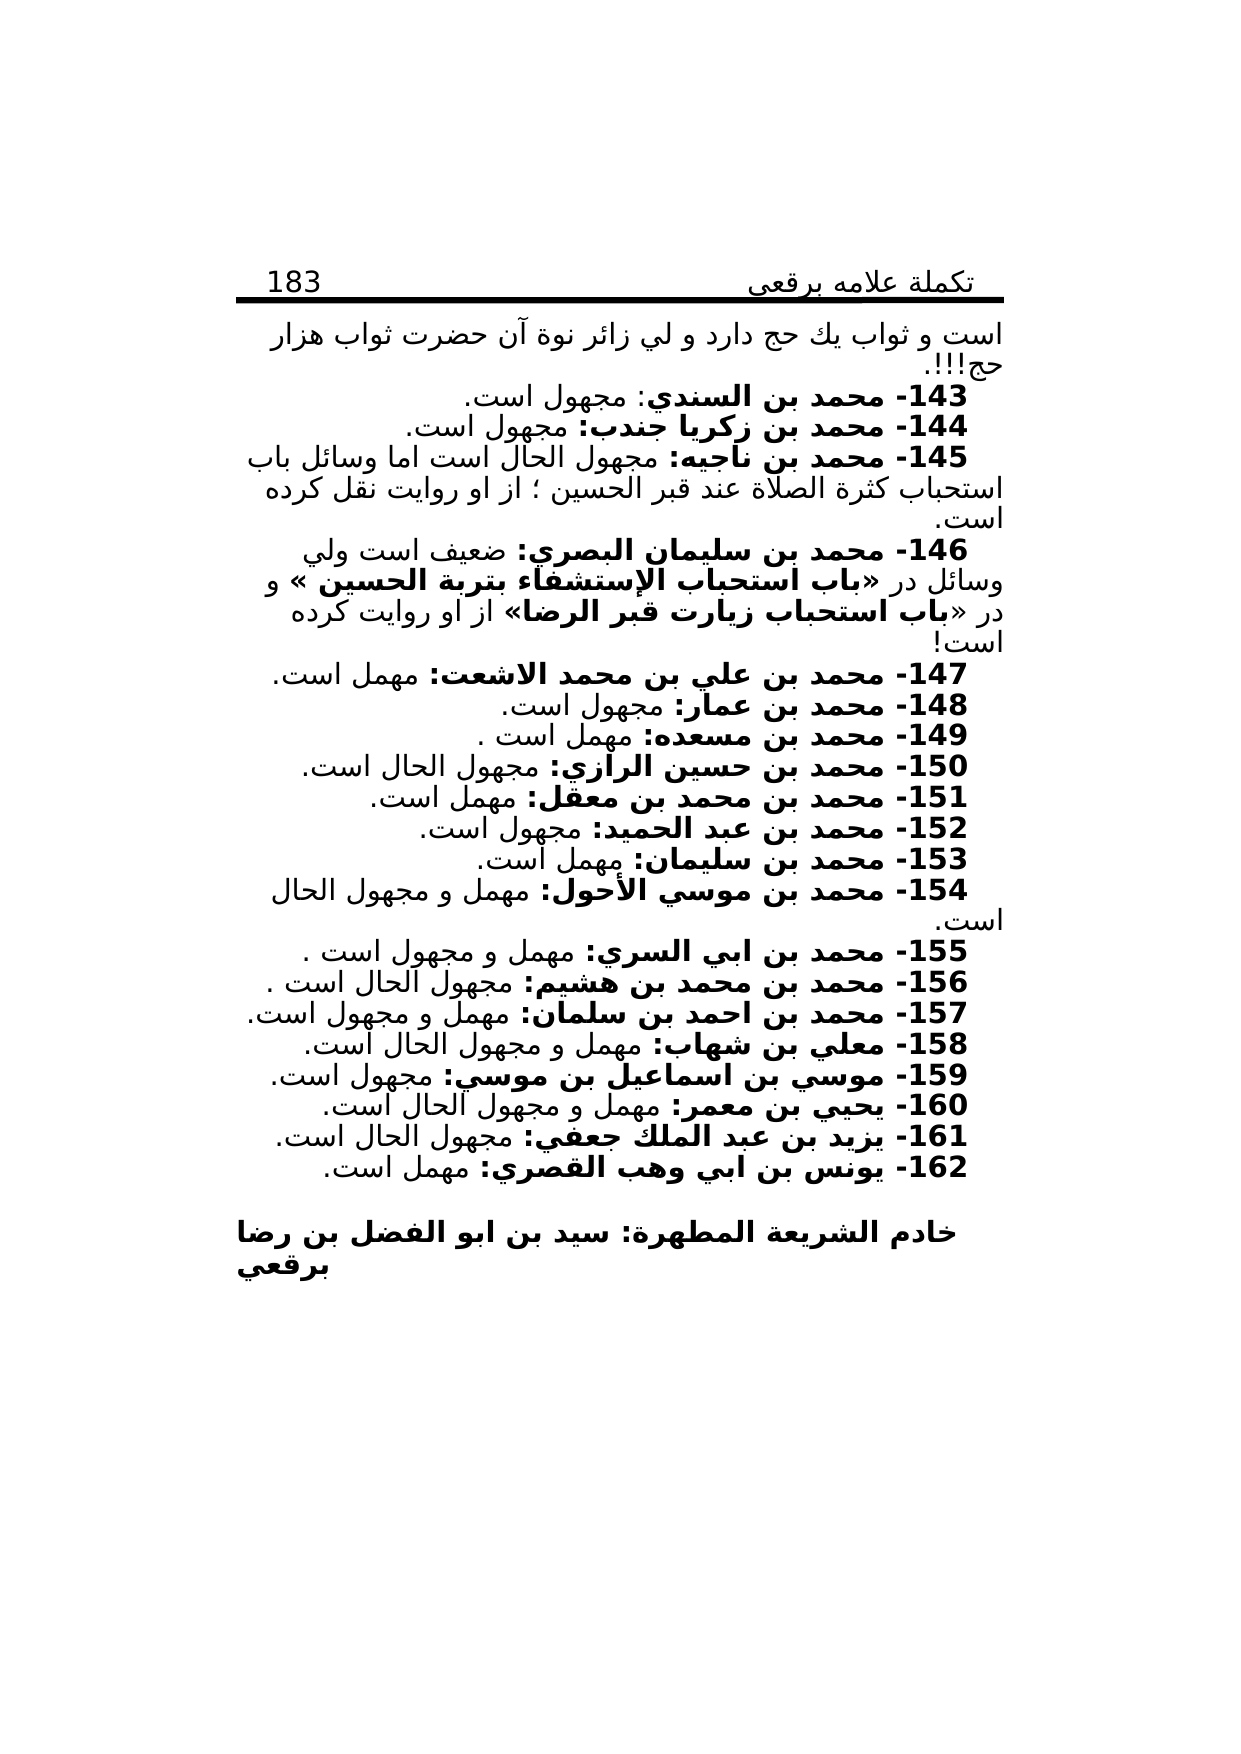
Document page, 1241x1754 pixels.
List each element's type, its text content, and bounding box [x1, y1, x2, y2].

text 153- محمد بن سليمان: مهمل است. [236, 844, 1004, 875]
text خادم الشريعة المطهرة: سيد بن ابو الفضل بن رضا برقعي [236, 1217, 1004, 1281]
text 155- محمد بن ابي السري: مهمل و مجهول است . [236, 937, 1004, 968]
text 149- محمد بن مسعده: مهمل است . [236, 721, 1004, 752]
text 147- محمد بن علي بن محمد الاشعت: مهمل است. [236, 659, 1004, 690]
text 162- يونس بن ابي وهب القصري: مهمل است. [236, 1153, 1004, 1184]
text 157- محمد بن احمد بن سلمان: مهمل و مجهول است. [236, 999, 1004, 1029]
text 151- محمد بن محمد بن معقل: مهمل است. [236, 783, 1004, 814]
text 160- يحيي بن معمر: مهمل و مجهول الحال است. [236, 1091, 1004, 1122]
text 144- محمد بن زكريا جندب: مجهول است. [236, 412, 1004, 443]
text 148- محمد بن عمار: مجهول است. [236, 690, 1004, 721]
text 158- معلي بن شهاب: مهمل و مجهول الحال است. [236, 1029, 1004, 1060]
text 161- يزيد بن عبد الملك جعفي: مجهول الحال است. [236, 1122, 1004, 1153]
text 152- محمد بن عبد الحميد: مجهول است. [236, 814, 1004, 844]
text 150- محمد بن حسين الرازي: مجهول الحال است. [236, 752, 1004, 783]
text 146- محمد بن سليمان البصري: ضعيف است ولي وسائل در «باب استحباب الإستشفاء بتربة الحسين » و در «باب استحباب زيارت قبر الرضا» از او روايت كرده است! [236, 536, 1004, 659]
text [236, 320, 1004, 381]
text 159- موسي بن اسماعيل بن موسي: مجهول است. [236, 1060, 1004, 1091]
text 156- محمد بن محمد بن هشيم: مجهول الحال است . [236, 968, 1004, 999]
text 145- محمد بن ناجيه: مجهول الحال است اما وسائل باب استحباب كثرة الصلاة عند قبر الحسين ؛ از او روايت نقل كرده است. [236, 443, 1004, 536]
text 143- محمد بن السندي: مجهول است. [236, 381, 1004, 412]
text 154- محمد بن موسي الأحول: مهمل و مجهول الحال است. [236, 875, 1004, 937]
